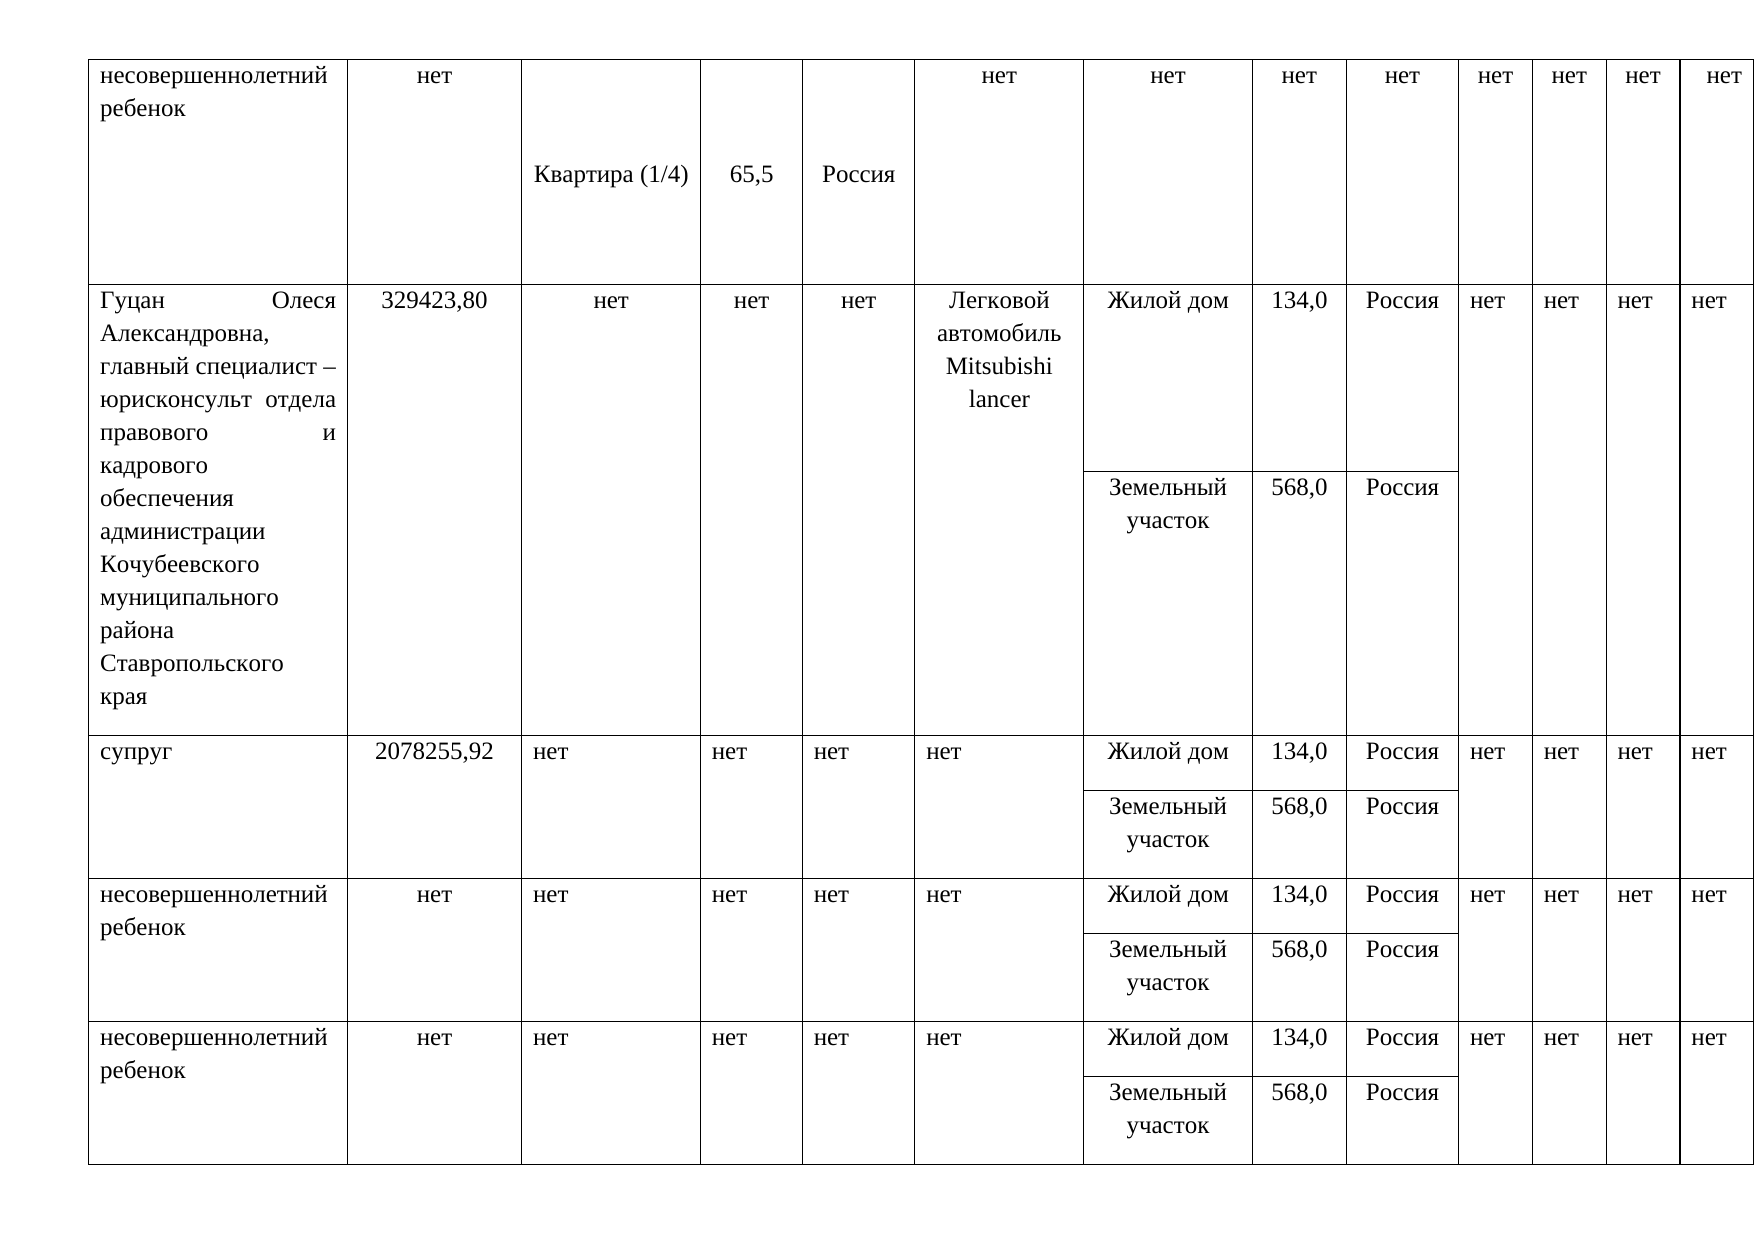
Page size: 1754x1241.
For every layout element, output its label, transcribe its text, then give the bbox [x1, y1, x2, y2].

table_cell Земельный участок [1084, 934, 1252, 1021]
table_cell нет [803, 1022, 914, 1164]
table_cell нет [1459, 1022, 1532, 1164]
table_cell нет [1533, 736, 1606, 878]
table_cell Жилой дом [1084, 736, 1252, 790]
table_cell 134,0 [1253, 879, 1346, 933]
table_cell нет [1084, 60, 1252, 284]
table_cell Земельный участок [1084, 791, 1252, 878]
table_cell Легковой автомобиль Mitsubishi lancer [915, 285, 1083, 735]
table_cell нет [803, 285, 914, 735]
table_cell Россия [1347, 1022, 1458, 1076]
table_cell Россия [1347, 934, 1458, 1021]
table_cell 329423,80 [348, 285, 521, 735]
table_cell Земельный участок [1084, 472, 1252, 735]
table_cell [89, 60, 347, 284]
table_cell нет [1681, 736, 1753, 878]
table_cell нет [1533, 1022, 1606, 1164]
table_cell нет [701, 1022, 802, 1164]
table_cell Россия [1347, 285, 1458, 471]
table_cell нет [803, 879, 914, 1021]
table_cell нет [1681, 1022, 1753, 1164]
table_cell Гуцан Олеся Александровна, главный специалист – юрисконсульт отдела правового и кадрового обеспечения администрации Кочубеевского муниципального района Ставропольского края [89, 285, 347, 735]
table_cell Россия [1347, 472, 1458, 735]
table_cell Россия [1347, 736, 1458, 790]
table_cell 2078255,92 [348, 736, 521, 878]
table_cell нет [348, 1022, 521, 1164]
table_cell 568,0 [1253, 472, 1346, 735]
table_cell Квартира (1/4) [522, 158, 700, 284]
table_cell нет [522, 1022, 700, 1164]
table_cell нет [1459, 879, 1532, 1021]
table_cell нет [522, 879, 700, 1021]
table_cell Земельный участок [1084, 1077, 1252, 1164]
table_cell Россия [803, 158, 914, 284]
table_cell нет [915, 60, 1083, 284]
table_cell нет [915, 736, 1083, 878]
table_cell нет [1681, 60, 1753, 284]
table_cell нет [1347, 60, 1458, 284]
table_cell несовершеннолетний ребенок [89, 1022, 347, 1164]
table_cell 134,0 [1253, 285, 1346, 471]
table_cell нет [1681, 879, 1753, 1021]
table_cell 568,0 [1253, 1077, 1346, 1164]
table_cell [803, 60, 914, 158]
table_cell нет [522, 736, 700, 878]
table_cell 568,0 [1253, 791, 1346, 878]
table_cell нет [1533, 879, 1606, 1021]
table_cell нет [803, 736, 914, 878]
table_cell Россия [1347, 879, 1458, 933]
table_cell 134,0 [1253, 1022, 1346, 1076]
table_cell нет [1681, 285, 1753, 735]
table_cell нет [1533, 285, 1606, 735]
table_cell нет [1459, 285, 1532, 735]
table_cell нет [1607, 736, 1679, 878]
table_cell [701, 60, 802, 158]
table_cell Россия [1347, 791, 1458, 878]
table_cell нет [915, 879, 1083, 1021]
table_cell нет [348, 879, 521, 1021]
table_cell нет [1607, 60, 1679, 284]
table_cell Жилой дом [1084, 1022, 1252, 1076]
table_cell нет [1607, 285, 1679, 735]
table_cell нет [1607, 879, 1679, 1021]
table_cell нет [1607, 1022, 1679, 1164]
table_cell Жилой дом [1084, 285, 1252, 471]
table_cell Россия [1347, 1077, 1458, 1164]
table_cell 134,0 [1253, 736, 1346, 790]
table_cell нет [1459, 736, 1532, 878]
table_cell нет [1533, 60, 1606, 284]
table_cell нет [1459, 60, 1532, 284]
table_cell Жилой дом [1084, 879, 1252, 933]
table_cell несовершеннолетний ребенок [89, 879, 347, 1021]
table_cell супруг [89, 736, 347, 878]
table_cell 65,5 [701, 158, 802, 284]
table_cell нет [701, 879, 802, 1021]
table_cell нет [701, 736, 802, 878]
table_cell [522, 60, 700, 158]
table_cell нет [348, 60, 521, 284]
table_cell нет [701, 285, 802, 735]
table_cell 568,0 [1253, 934, 1346, 1021]
table_cell нет [915, 1022, 1083, 1164]
table_cell нет [1253, 60, 1346, 284]
table_cell нет [522, 285, 700, 735]
